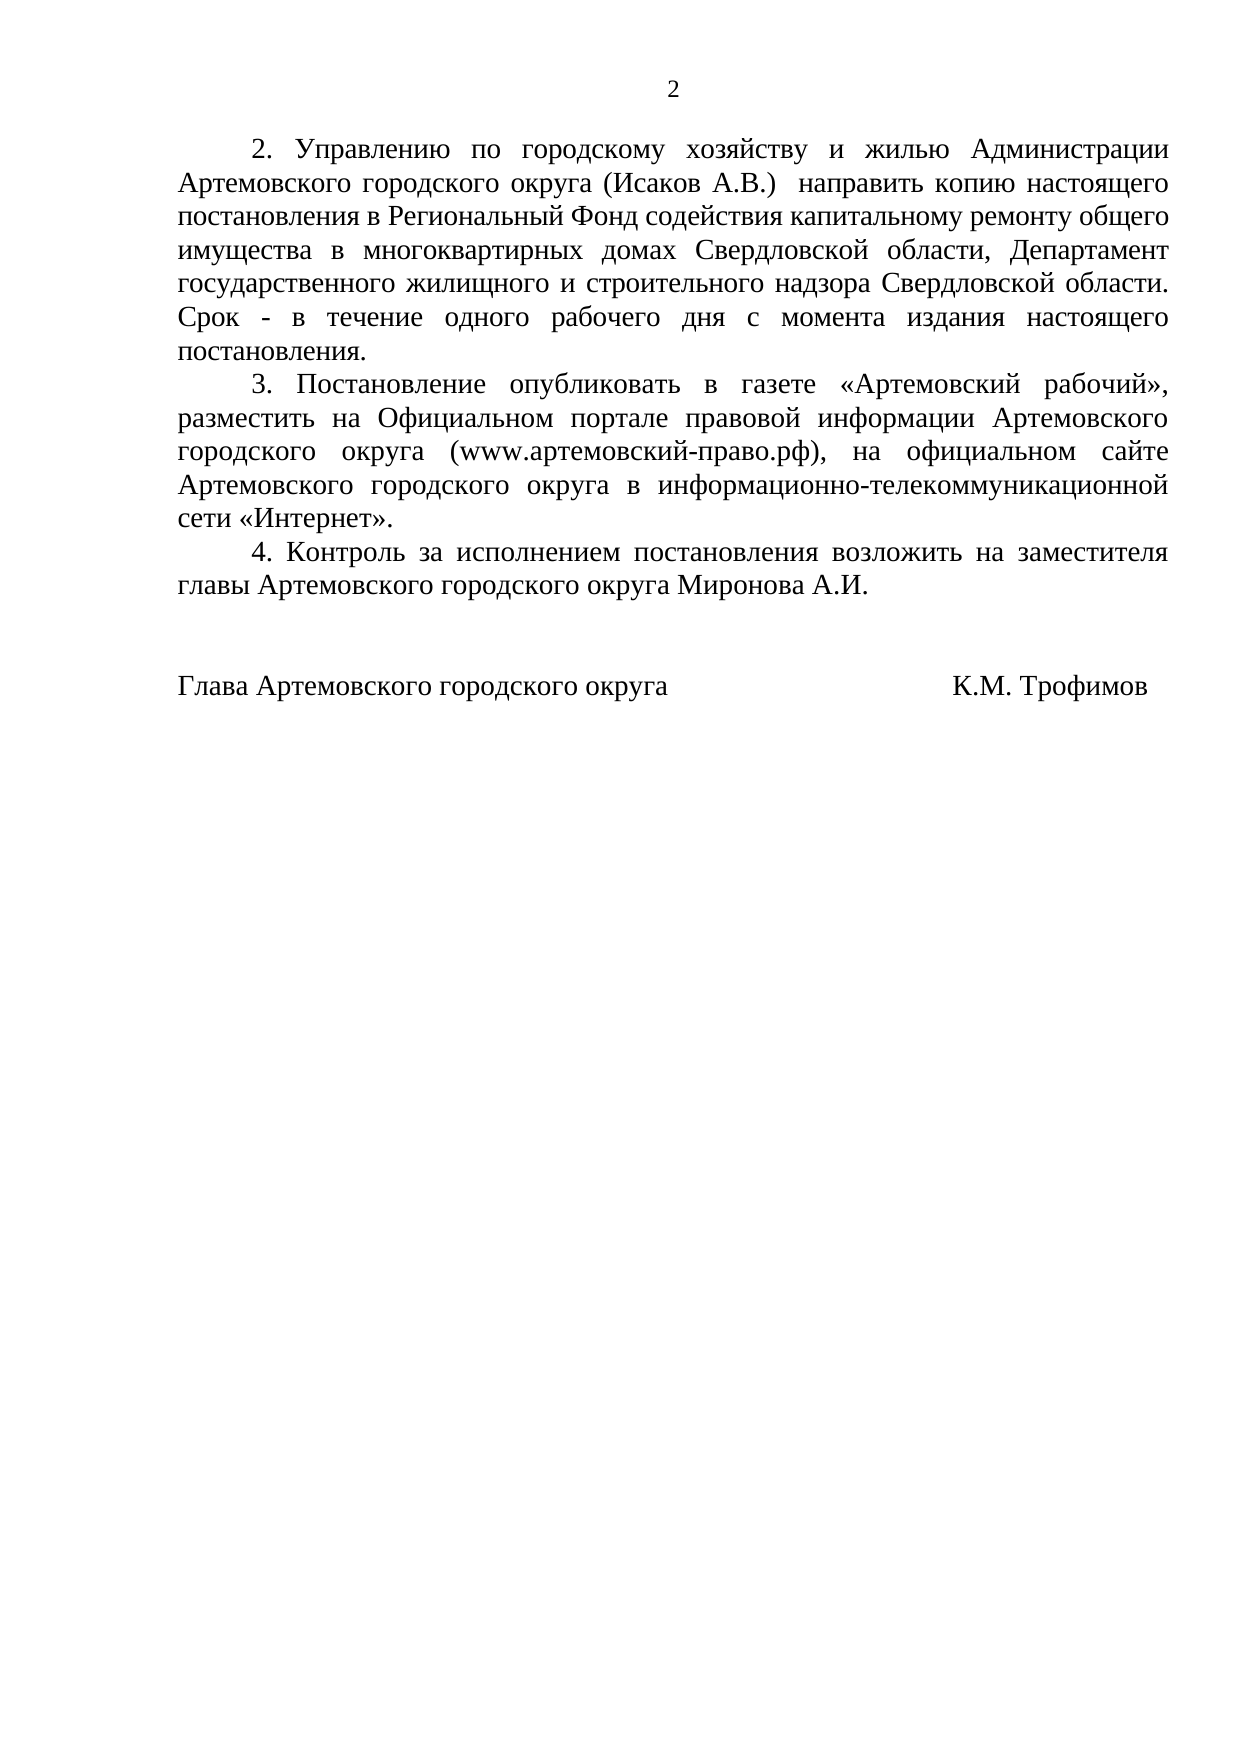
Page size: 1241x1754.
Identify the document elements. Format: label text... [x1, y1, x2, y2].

text 3. Постановление опубликовать в газете «Артемовский рабочий», разместить на Официальном портале правовой информации Артемовского городского округа (www.артемовский-право.рф), на официальном сайте Артемовского городского округа в информационно-телекоммуникационной сети «Интернет». [177, 366, 1169, 534]
text 4. Контроль за исполнением постановления возложить на заместителя главы Артемовского городского округа Миронова А.И. [177, 534, 1169, 601]
text 2. Управлению по городскому хозяйству и жилью Администрации Артемовского городского округа (Исаков А.В.) направить копию настоящего постановления в Региональный Фонд содействия капитальному ремонту общего имущества в многоквартирных домах Свердловской области, Департамент государственного жилищного и строительного надзора Свердловской области. Срок - в течение одного рабочего дня с момента издания настоящего постановления. [177, 131, 1169, 366]
text Глава Артемовского городского округа К.М. Трофимов [177, 668, 1155, 702]
